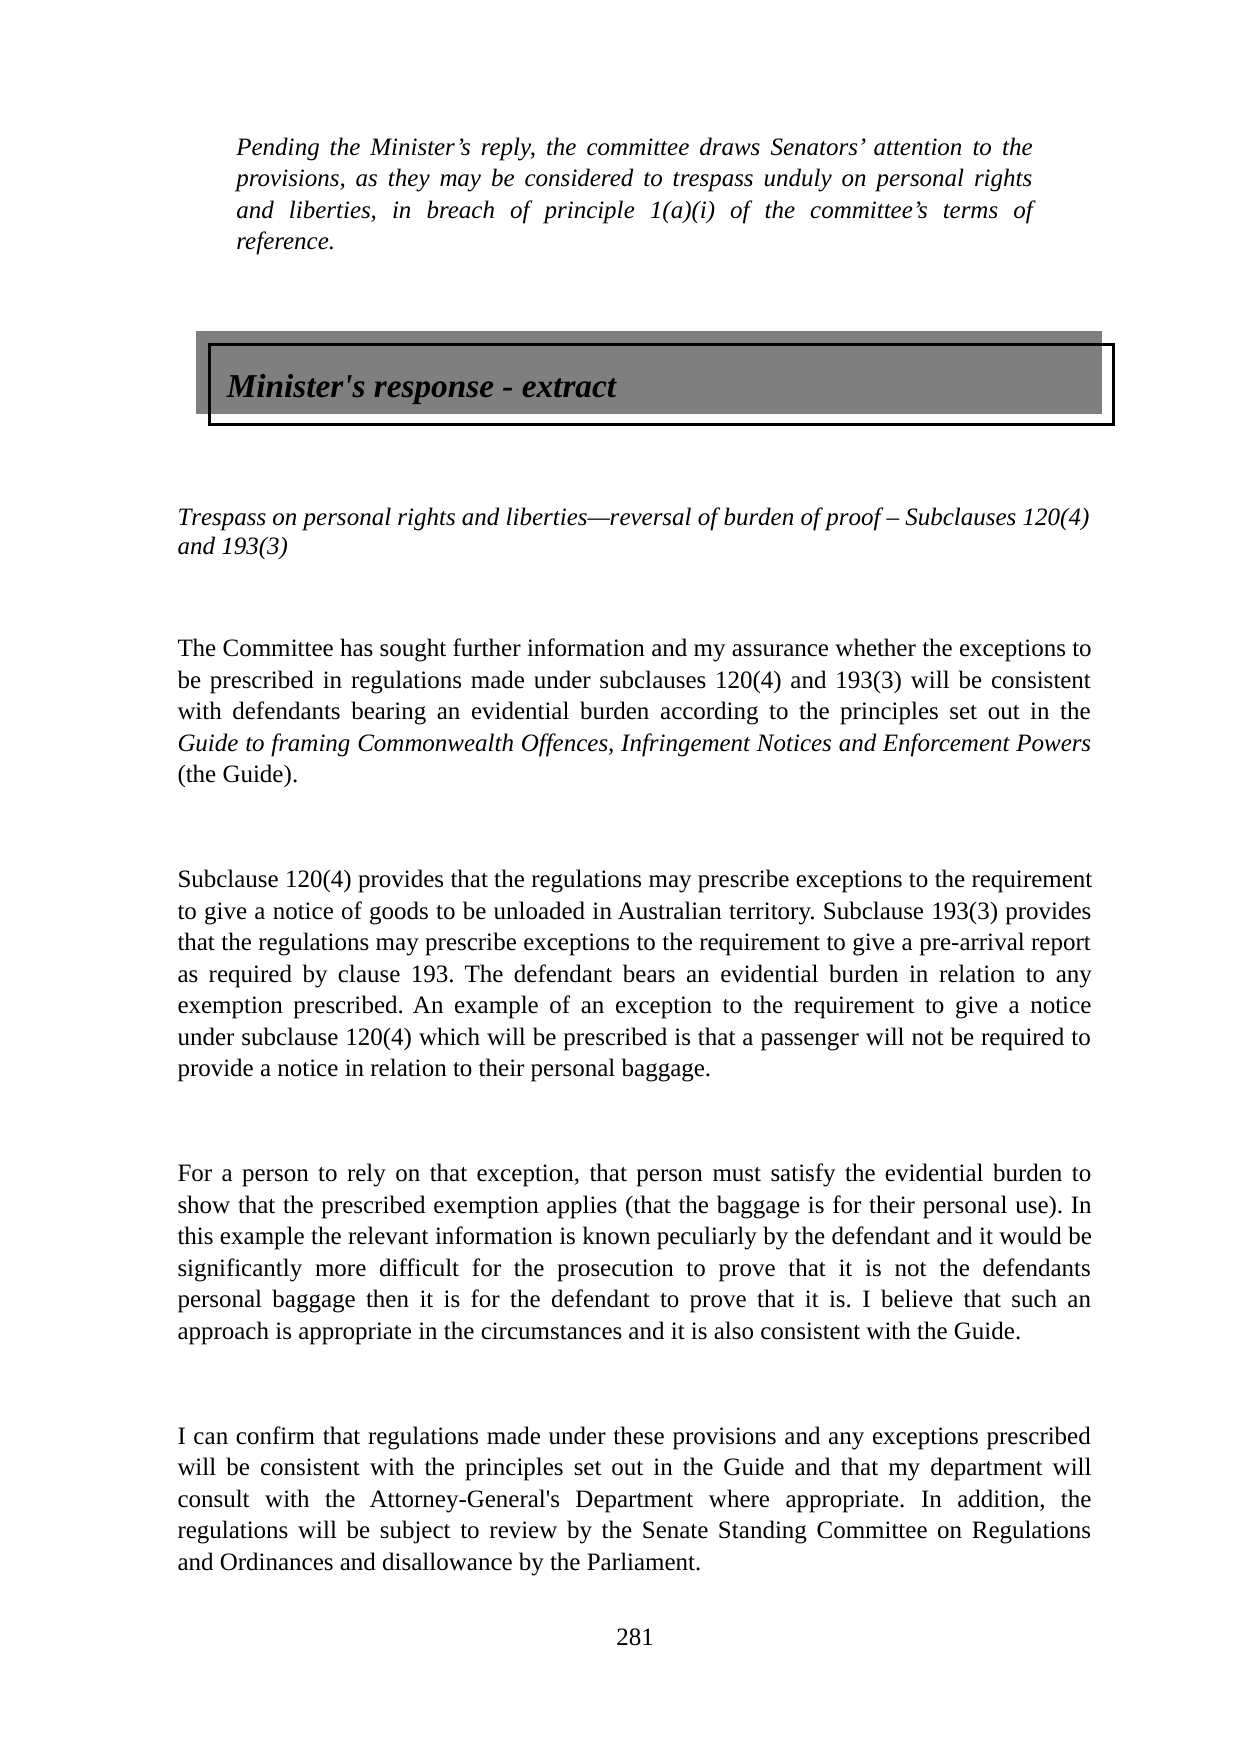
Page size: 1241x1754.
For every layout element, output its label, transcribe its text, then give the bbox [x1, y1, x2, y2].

text Trespass on personal rights and liberties—reversal of burden of proof – Subclauses 120(4) and 193(3) [177, 502, 1092, 560]
text Pending the Minister’s reply, the committee draws Senators’ attention to the provisions, as they may be considered to trespass unduly on personal rights and liberties, in breach of principle 1(a)(i) of the committee’s terms of reference. [236, 132, 1033, 255]
text The Committee has sought further information and my assurance whether the exceptions to be prescribed in regulations made under subclauses 120(4) and 193(3) will be consistent with defendants bearing an evidential burden according to the principles set out in the Guide to framing Commonwealth Offences, Infringement Notices and Enforcement Powers (the Guide). [177, 633, 1092, 788]
text Subclause 120(4) provides that the regulations may prescribe exceptions to the requirement to give a notice of goods to be unloaded in Australian territory. Subclause 193(3) provides that the regulations may prescribe exceptions to the requirement to give a pre-arrival report as required by clause 193. The defendant bears an evidential burden in relation to any exemption prescribed. An example of an exception to the requirement to give a notice under subclause 120(4) which will be prescribed is that a passenger will not be required to provide a notice in relation to their personal baggage. [177, 864, 1092, 1082]
text I can confirm that regulations made under these provisions and any exceptions prescribed will be consistent with the principles set out in the Guide and that my department will consult with the Attorney-General's Department where appropriate. In addition, the regulations will be subject to review by the Senate Standing Committee on Regulations and Ordinances and disallowance by the Parliament. [177, 1421, 1092, 1576]
text For a person to rely on that exception, that person must satisfy the evidential burden to show that the prescribed exemption applies (that the baggage is for their personal use). In this example the relevant information is known peculiarly by the defendant and it would be significantly more difficult for the prosecution to prove that it is not the defendants personal baggage then it is for the defendant to prove that it is. I believe that such an approach is appropriate in the circumstances and it is also consistent with the Guide. [177, 1158, 1092, 1345]
